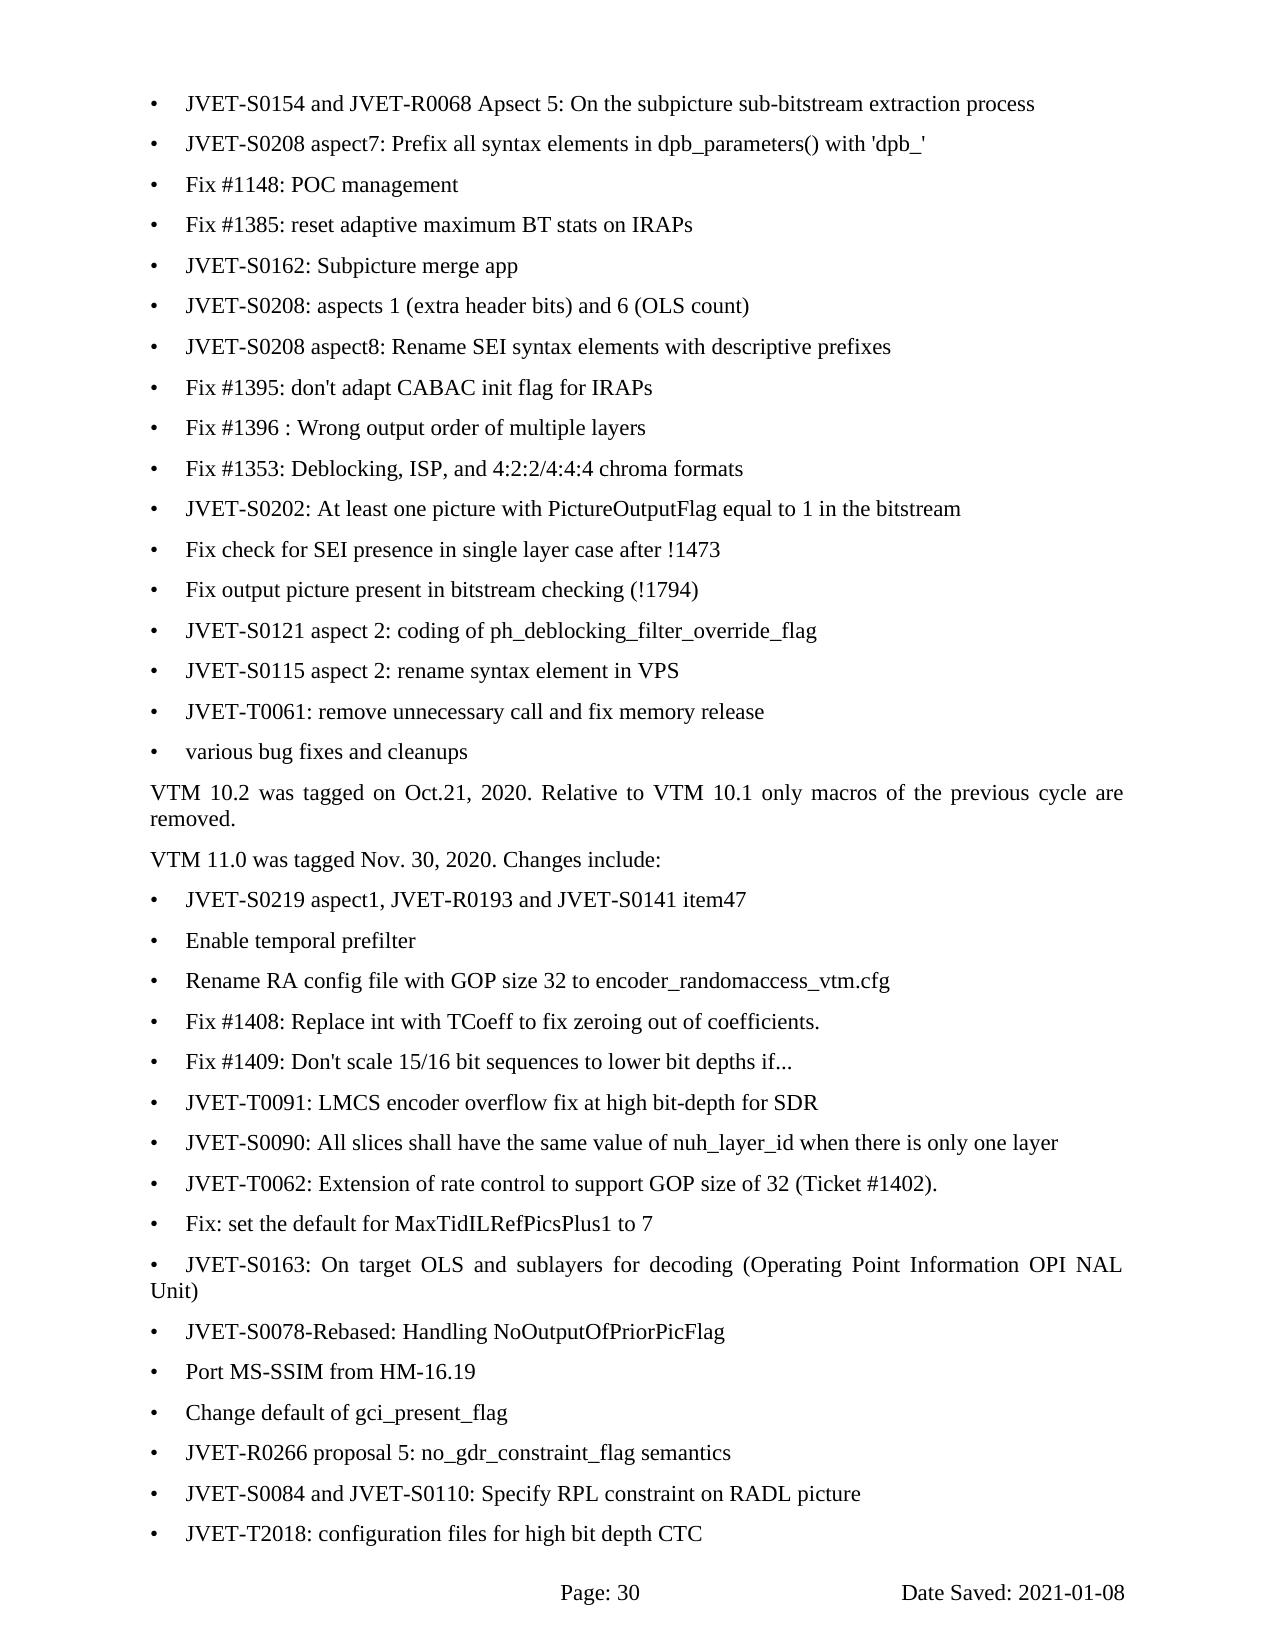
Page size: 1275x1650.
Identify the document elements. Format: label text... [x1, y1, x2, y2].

text • Fix #1396 : Wrong output order of multiple layers [150, 414, 1125, 441]
text • various bug fixes and cleanups [150, 738, 1125, 765]
text • Change default of gci_present_flag [150, 1399, 1125, 1425]
text • JVET-S0208: aspects 1 (extra header bits) and 6 (OLS count) [150, 293, 1125, 319]
text • Fix check for SEI presence in single layer case after !1473 [150, 536, 1125, 562]
text • JVET-S0121 aspect 2: coding of ph_deblocking_filter_override_flag [150, 617, 1125, 643]
text • JVET-T0091: LMCS encoder overflow fix at high bit-depth for SDR [150, 1089, 1125, 1115]
text • JVET-S0090: All slices shall have the same value of nuh_layer_id when there is only one layer [150, 1129, 1125, 1156]
text • JVET-T0061: remove unnecessary call and fix memory release [150, 698, 1125, 724]
text • Fix #1408: Replace int with TCoeff to fix zeroing out of coefficients. [150, 1008, 1125, 1034]
text • JVET-S0163: On target OLS and sublayers for decoding (Operating Point Information OPI NAL Unit) [150, 1251, 1125, 1304]
text • Rename RA config file with GOP size 32 to encoder_randomaccess_vtm.cfg [150, 967, 1125, 994]
text • Fix: set the default for MaxTidILRefPicsPlus1 to 7 [150, 1210, 1125, 1237]
text • JVET-T0062: Extension of rate control to support GOP size of 32 (Ticket #1402). [150, 1170, 1125, 1196]
text • JVET-S0115 aspect 2: rename syntax element in VPS [150, 657, 1125, 684]
text • JVET-S0208 aspect7: Prefix all syntax elements in dpb_parameters() with 'dpb_' [150, 131, 1125, 157]
text VTM 11.0 was tagged Nov. 30, 2020. Changes include: [150, 846, 1125, 872]
text VTM 10.2 was tagged on Oct.21, 2020. Relative to VTM 10.1 only macros of the previous cycle are removed. [150, 779, 1125, 832]
text • JVET-S0208 aspect8: Rename SEI syntax elements with descriptive prefixes [150, 333, 1125, 359]
text • Fix #1353: Deblocking, ISP, and 4:2:2/4:4:4 chroma formats [150, 455, 1125, 481]
text • Enable temporal prefilter [150, 927, 1125, 953]
text • JVET-S0219 aspect1, JVET-R0193 and JVET-S0141 item47 [150, 886, 1125, 913]
text • JVET-R0266 proposal 5: no_gdr_constraint_flag semantics [150, 1439, 1125, 1466]
text • Fix #1385: reset adaptive maximum BT stats on IRAPs [150, 212, 1125, 238]
text • Fix #1395: don't adapt CABAC init flag for IRAPs [150, 374, 1125, 400]
text • JVET-S0202: At least one picture with PictureOutputFlag equal to 1 in the bitstream [150, 495, 1125, 522]
text • Fix #1148: POC management [150, 171, 1125, 197]
text • Fix output picture present in bitstream checking (!1794) [150, 576, 1125, 603]
text • Port MS-SSIM from HM-16.19 [150, 1358, 1125, 1385]
text • JVET-S0078-Rebased: Handling NoOutputOfPriorPicFlag [150, 1318, 1125, 1344]
text • JVET-S0154 and JVET-R0068 Apsect 5: On the subpicture sub-bitstream extraction process [150, 90, 1125, 116]
text • JVET-S0084 and JVET-S0110: Specify RPL constraint on RADL picture [150, 1480, 1125, 1506]
text • JVET-S0162: Subpicture merge app [150, 252, 1125, 278]
text • JVET-T2018: configuration files for high bit depth CTC [150, 1520, 1125, 1547]
text • Fix #1409: Don't scale 15/16 bit sequences to lower bit depths if... [150, 1048, 1125, 1075]
